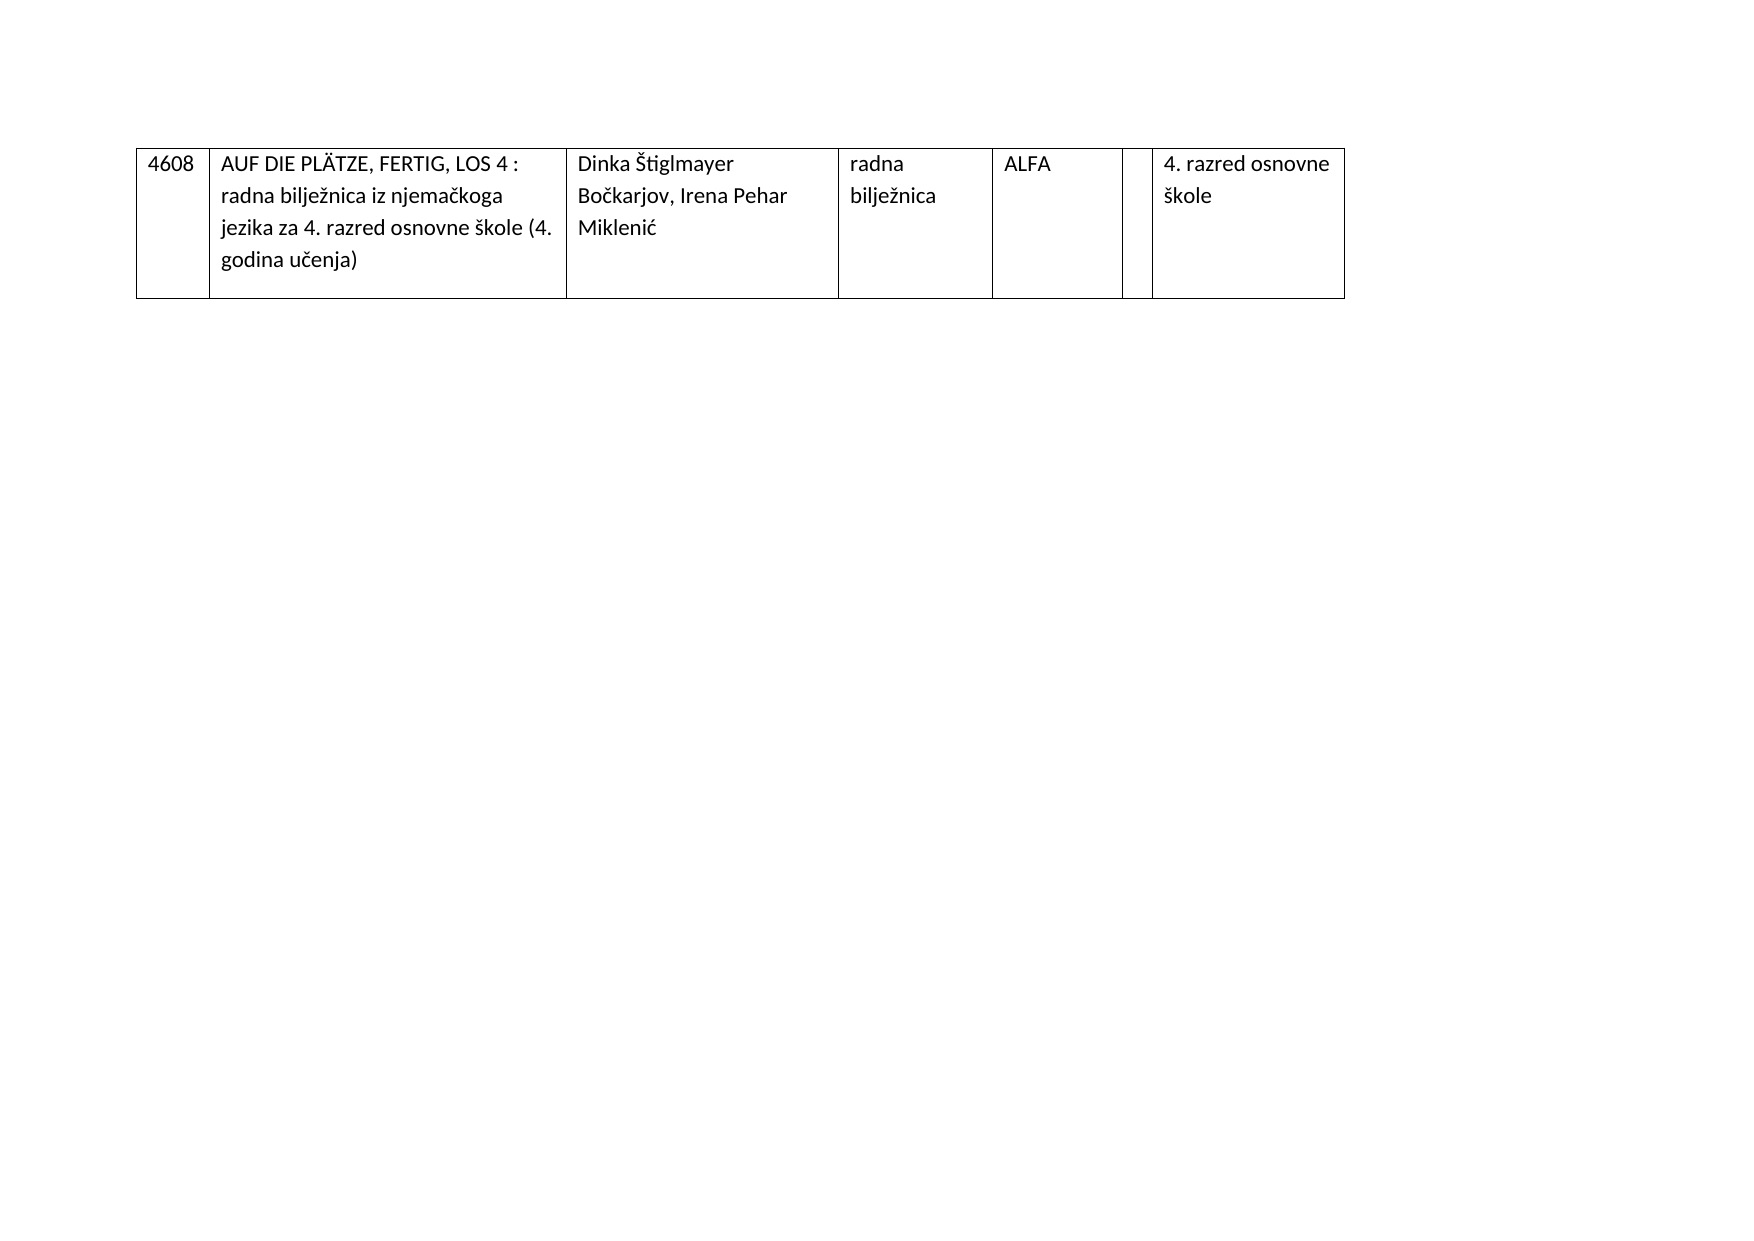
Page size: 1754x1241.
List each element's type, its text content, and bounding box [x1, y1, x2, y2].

table_cell 4608 [137, 149, 209, 298]
table_cell 4. razred osnovne škole [1153, 149, 1344, 298]
table_cell AUF DIE PLÄTZE, FERTIG, LOS 4 : radna bilježnica iz njemačkoga jezika za 4. razred osnovne škole (4. godina učenja) [210, 149, 566, 298]
table_cell Dinka Štiglmayer Bočkarjov, Irena Pehar Miklenić [567, 149, 838, 298]
table_cell radna bilježnica [839, 149, 992, 298]
table_cell ALFA [993, 149, 1122, 298]
table_cell [1123, 149, 1152, 298]
